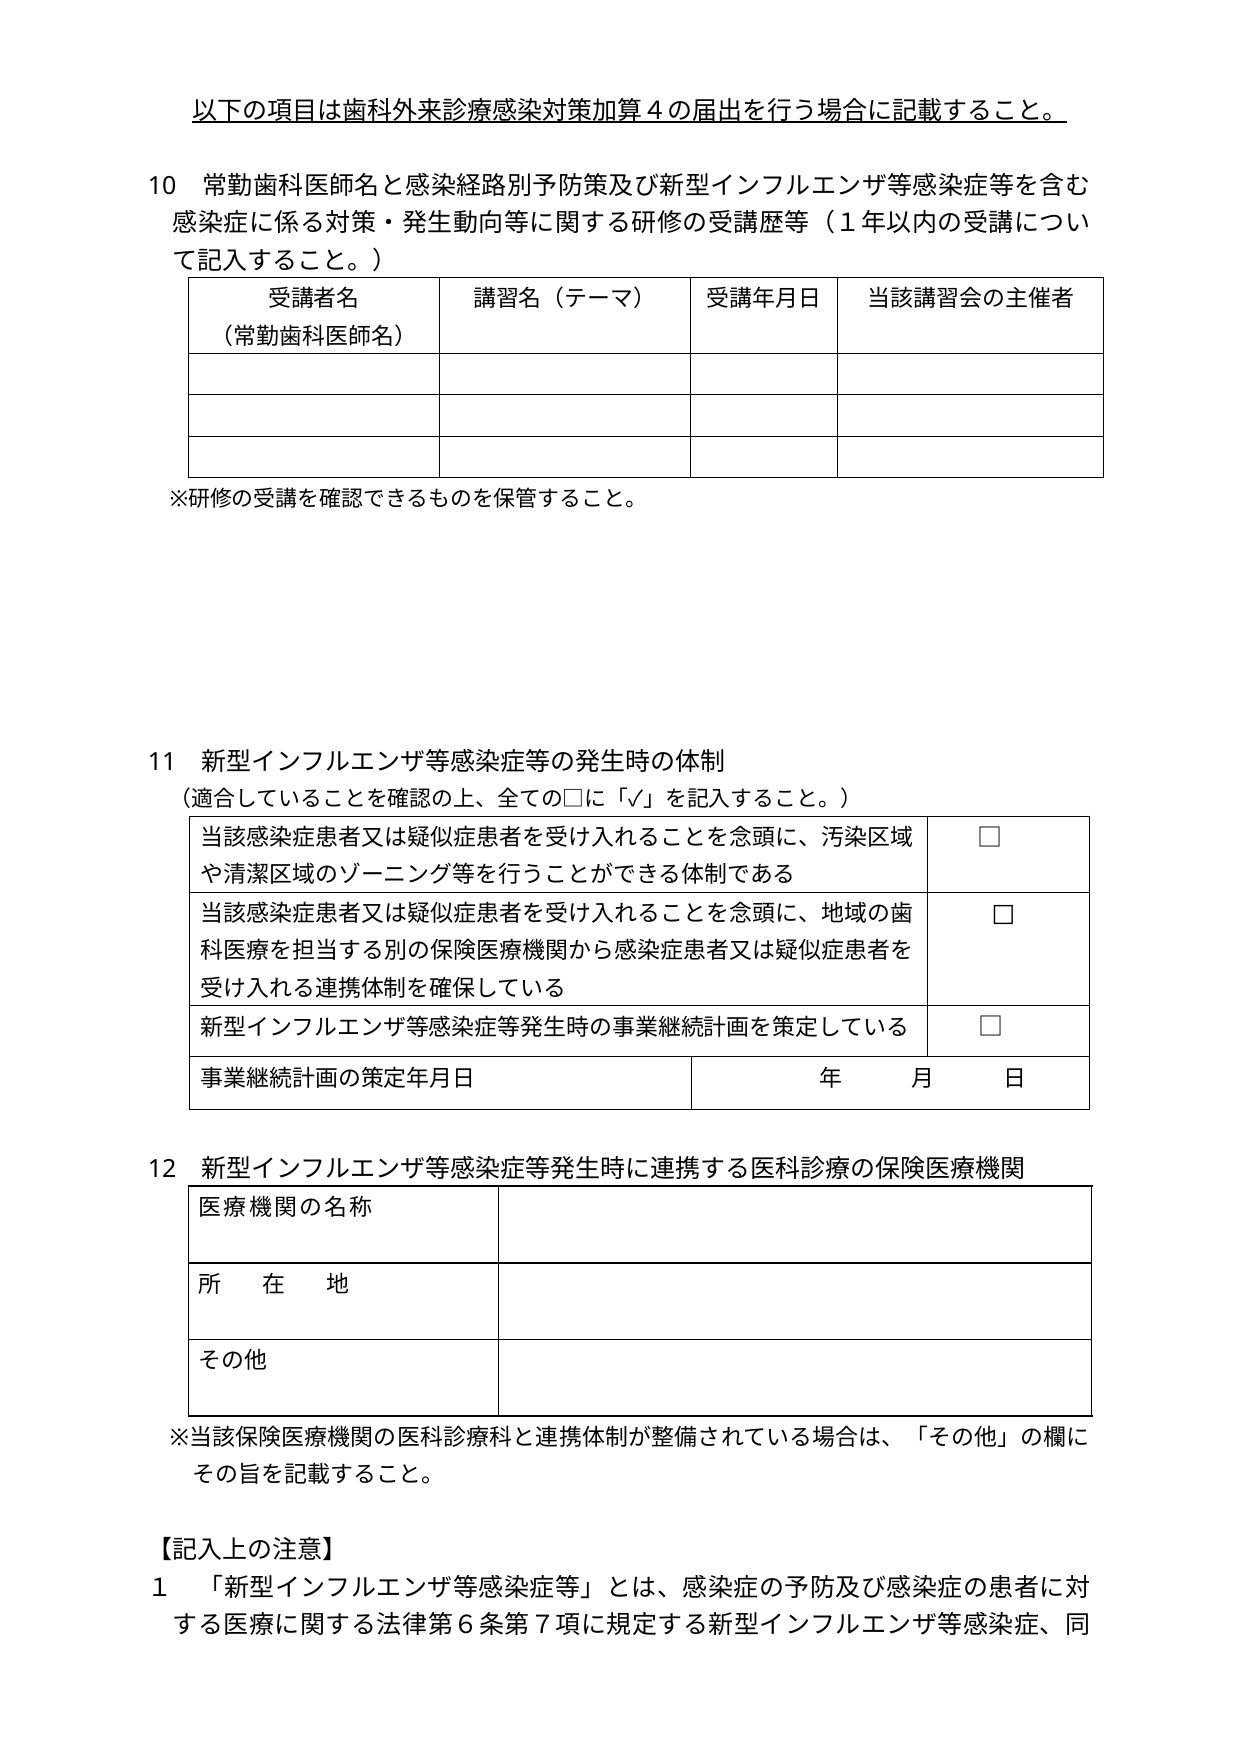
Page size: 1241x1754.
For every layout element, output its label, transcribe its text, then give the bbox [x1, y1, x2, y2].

table_header 受講年月日 [691, 278, 837, 353]
table_header 医療機関の名称 [189, 1187, 498, 1262]
table_cell [838, 354, 1103, 394]
table_header 受講者名 （常勤歯科医師名） [189, 278, 439, 353]
text ※当該保険医療機関の医科診療科と連携体制が整備されている場合は、「その他」の欄にその旨を記載すること。 [169, 1417, 1092, 1492]
table_cell □ [928, 1006, 1089, 1056]
table_cell □ [928, 893, 1089, 1005]
table_cell [189, 395, 439, 436]
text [148, 1567, 1092, 1642]
table_cell [189, 354, 439, 394]
text 11 新型インフルエンザ等感染症等の発生時の体制 [148, 741, 1092, 778]
table_header □ [928, 817, 1089, 892]
table_cell 年 月 日 [692, 1057, 1089, 1109]
table_cell [499, 1264, 1091, 1338]
table_cell [838, 437, 1103, 477]
text ※研修の受講を確認できるものを保管すること。 [148, 478, 1092, 516]
table_cell [440, 354, 690, 394]
table_cell 当該感染症患者又は疑似症患者を受け入れることを念頭に、地域の歯科医療を担当する別の保険医療機関から感染症患者又は疑似症患者を受け入れる連携体制を確保している [190, 893, 927, 1005]
table_cell 所 在 地 [189, 1264, 498, 1338]
table_header 当該講習会の主催者 [838, 278, 1103, 353]
table_cell [838, 395, 1103, 436]
text 12 新型インフルエンザ等感染症等発生時に連携する医科診療の保険医療機関 [148, 1148, 1092, 1185]
text （適合していることを確認の上、全ての□に「✓」を記入すること。） [148, 778, 1092, 816]
table_cell その他 [189, 1340, 498, 1415]
table_header [499, 1187, 1091, 1262]
table_cell [189, 437, 439, 477]
table_cell [440, 437, 690, 477]
text 【記入上の注意】 [148, 1529, 1092, 1567]
table_cell [691, 354, 837, 394]
table_header 講習名（テーマ） [440, 278, 690, 353]
text 10 常勤歯科医師名と感染経路別予防策及び新型インフルエンザ等感染症等を含む感染症に係る対策・発生動向等に関する研修の受講歴等（１年以内の受講について記入すること。） [148, 164, 1092, 277]
table_cell [440, 395, 690, 436]
table_cell [691, 395, 837, 436]
table_cell 新型インフルエンザ等感染症等発生時の事業継続計画を策定している [190, 1006, 927, 1056]
table_cell [499, 1340, 1091, 1415]
text 以下の項目は歯科外来診療感染対策加算４の届出を行う場合に記載すること。 [173, 89, 1092, 127]
table_header 当該感染症患者又は疑似症患者を受け入れることを念頭に、汚染区域や清潔区域のゾーニング等を行うことができる体制である [190, 817, 927, 892]
table_cell 事業継続計画の策定年月日 [190, 1057, 691, 1109]
table_cell [691, 437, 837, 477]
